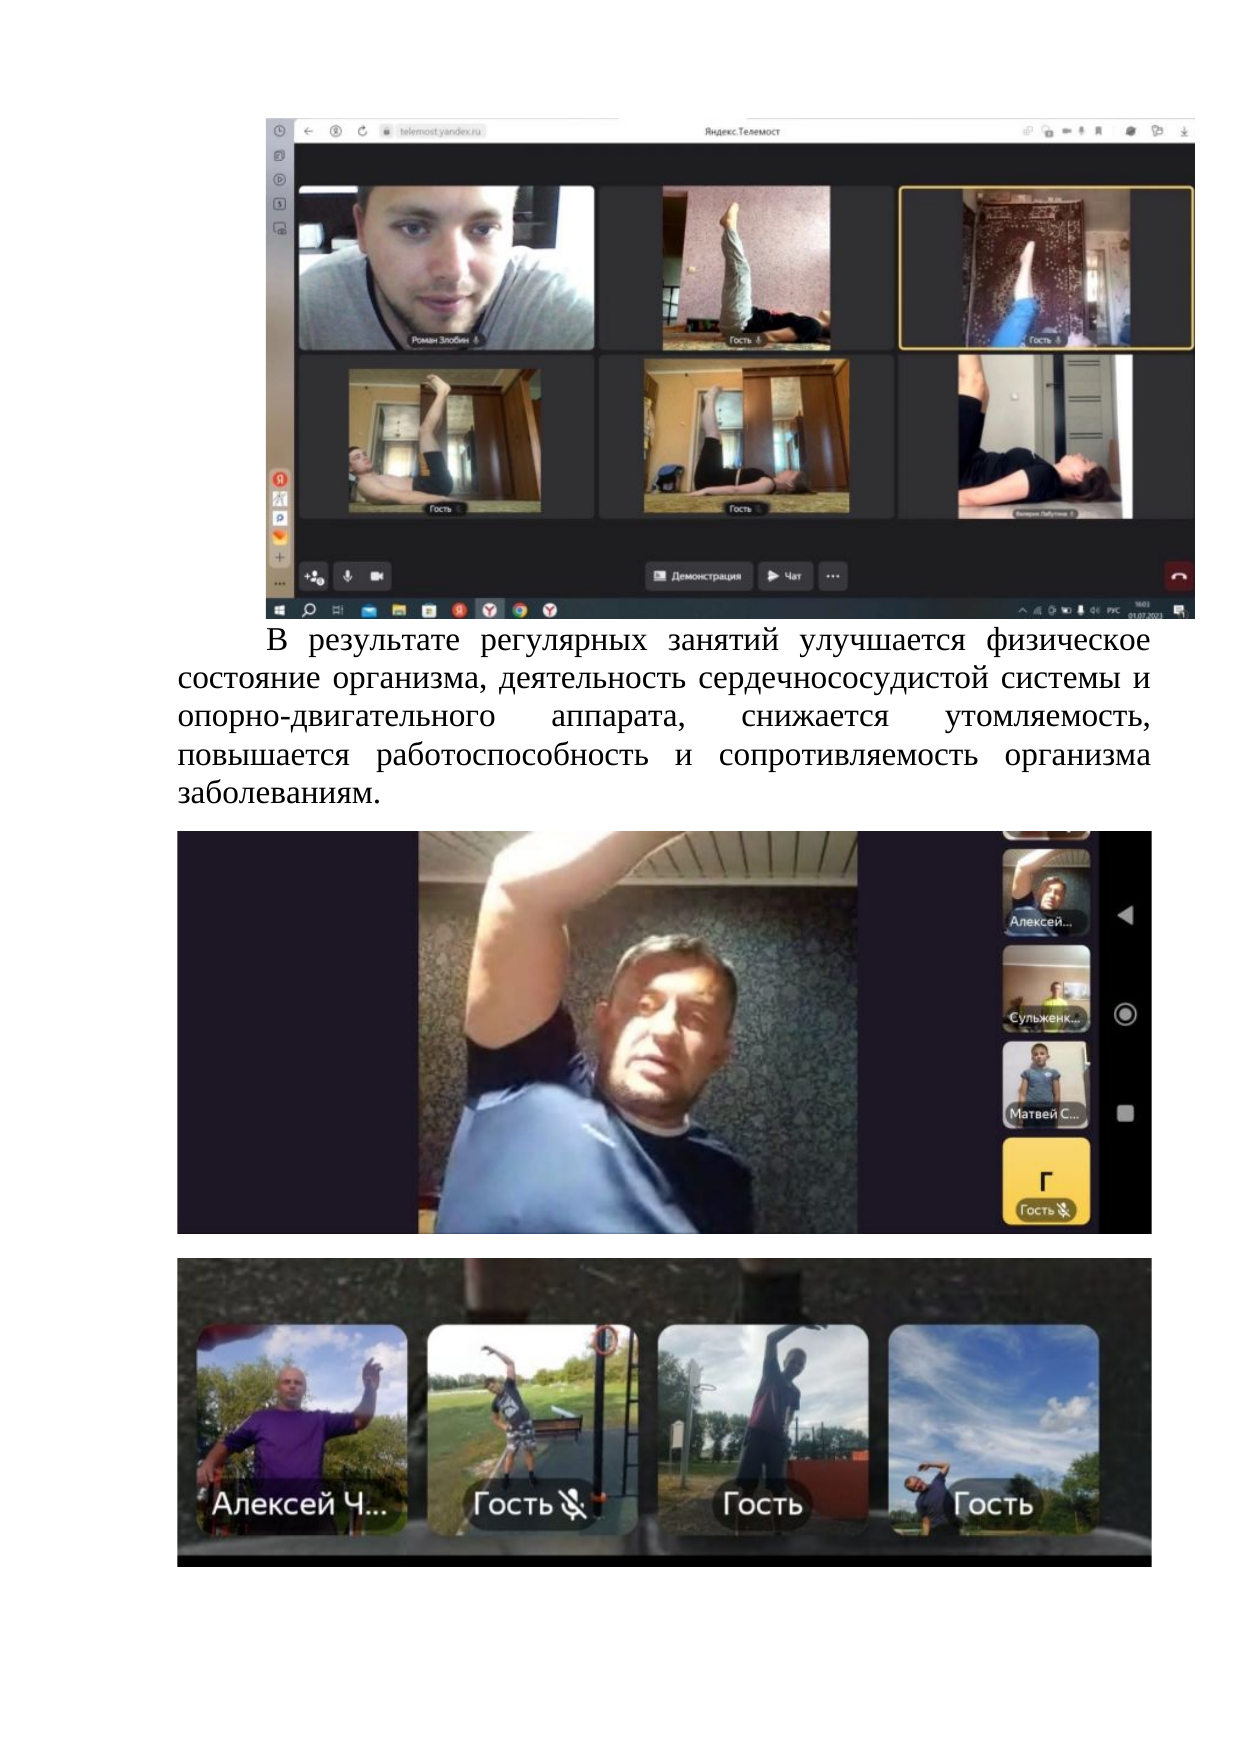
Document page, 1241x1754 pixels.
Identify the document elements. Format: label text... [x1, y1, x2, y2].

picture [265, 118, 1195, 619]
picture [177, 831, 1152, 1234]
text В результате регулярных занятий улучшается физическое состояние организма, деятельность сердечнососудистой системы и опорно-двигательного аппарата, снижается утомляемость, повышается работоспособность и сопротивляемость организма заболеваниям. [177, 619, 1152, 811]
picture [177, 1258, 1152, 1567]
